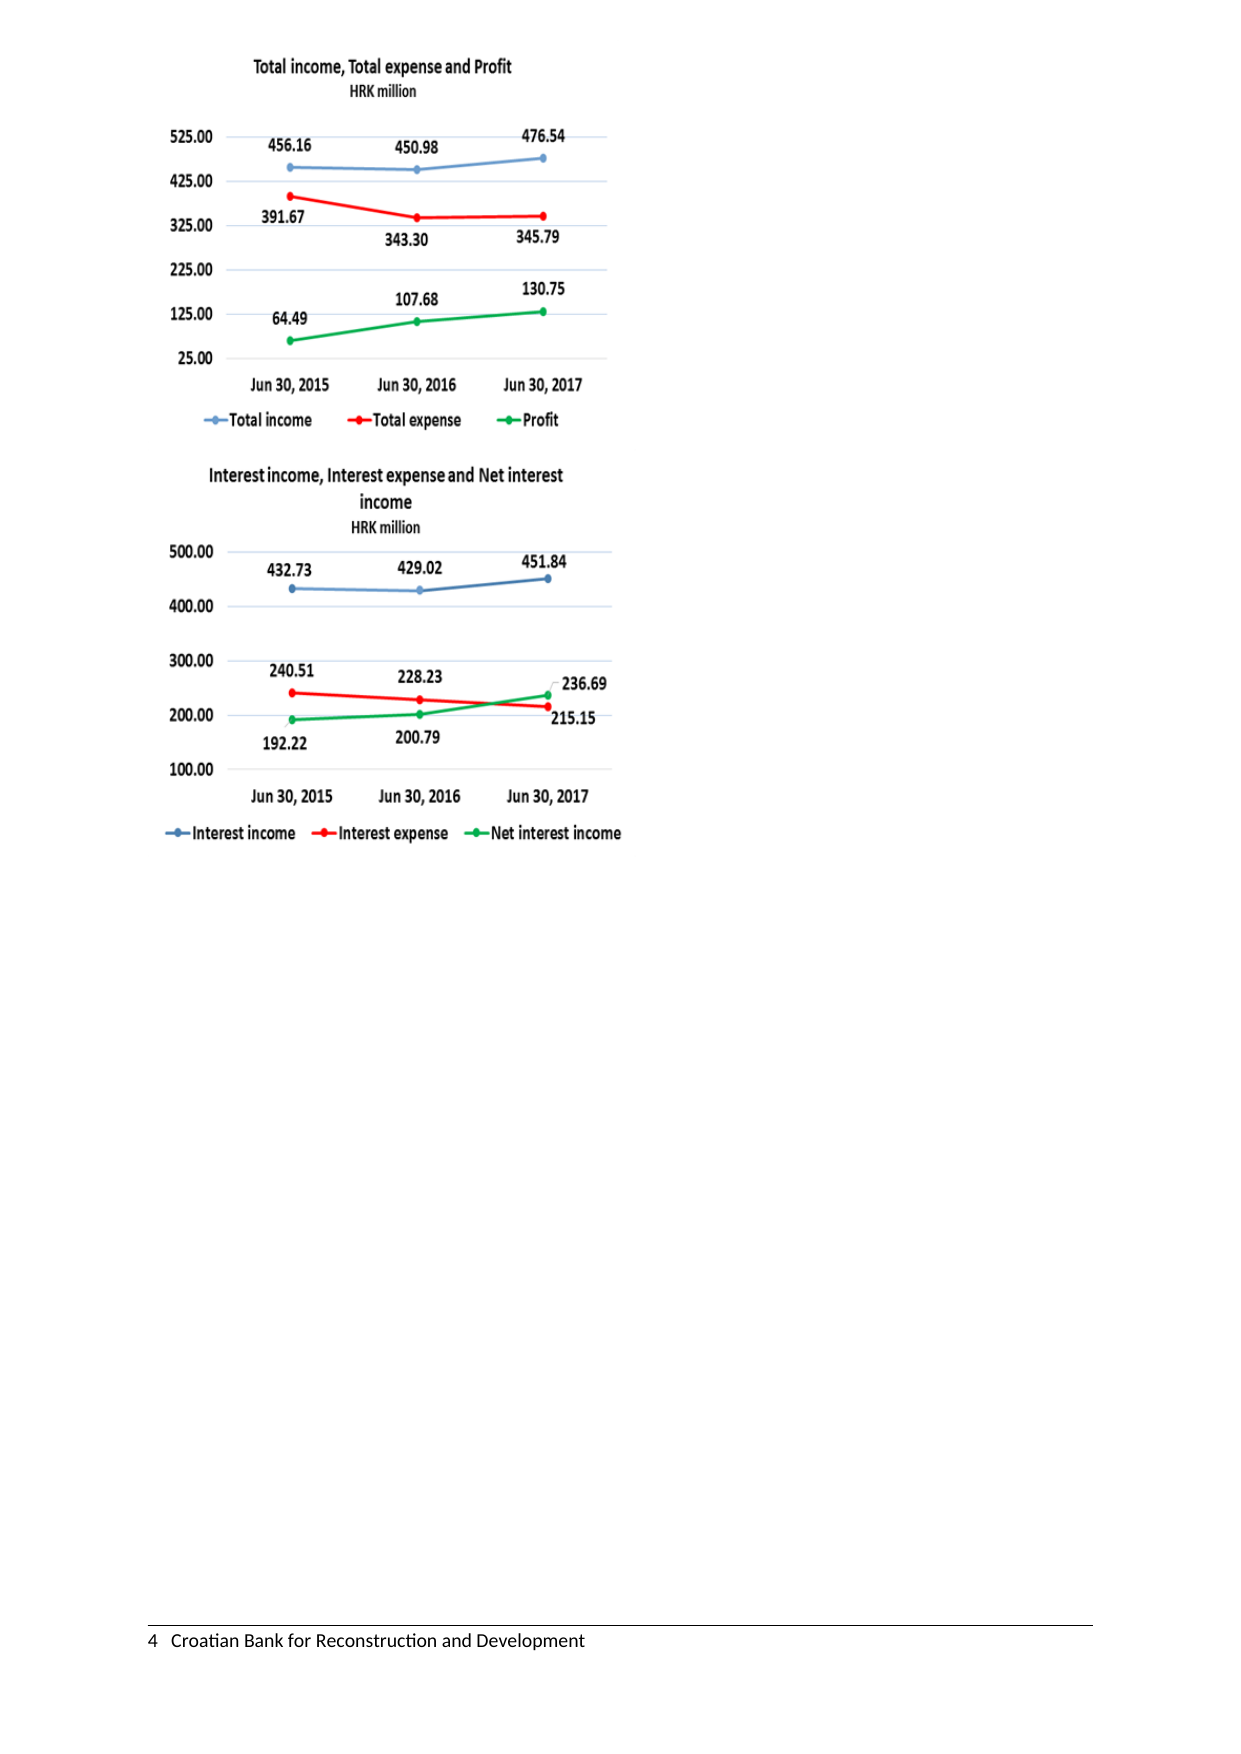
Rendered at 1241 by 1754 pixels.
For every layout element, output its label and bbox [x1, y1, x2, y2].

picture [147, 449, 636, 857]
picture [147, 40, 619, 443]
